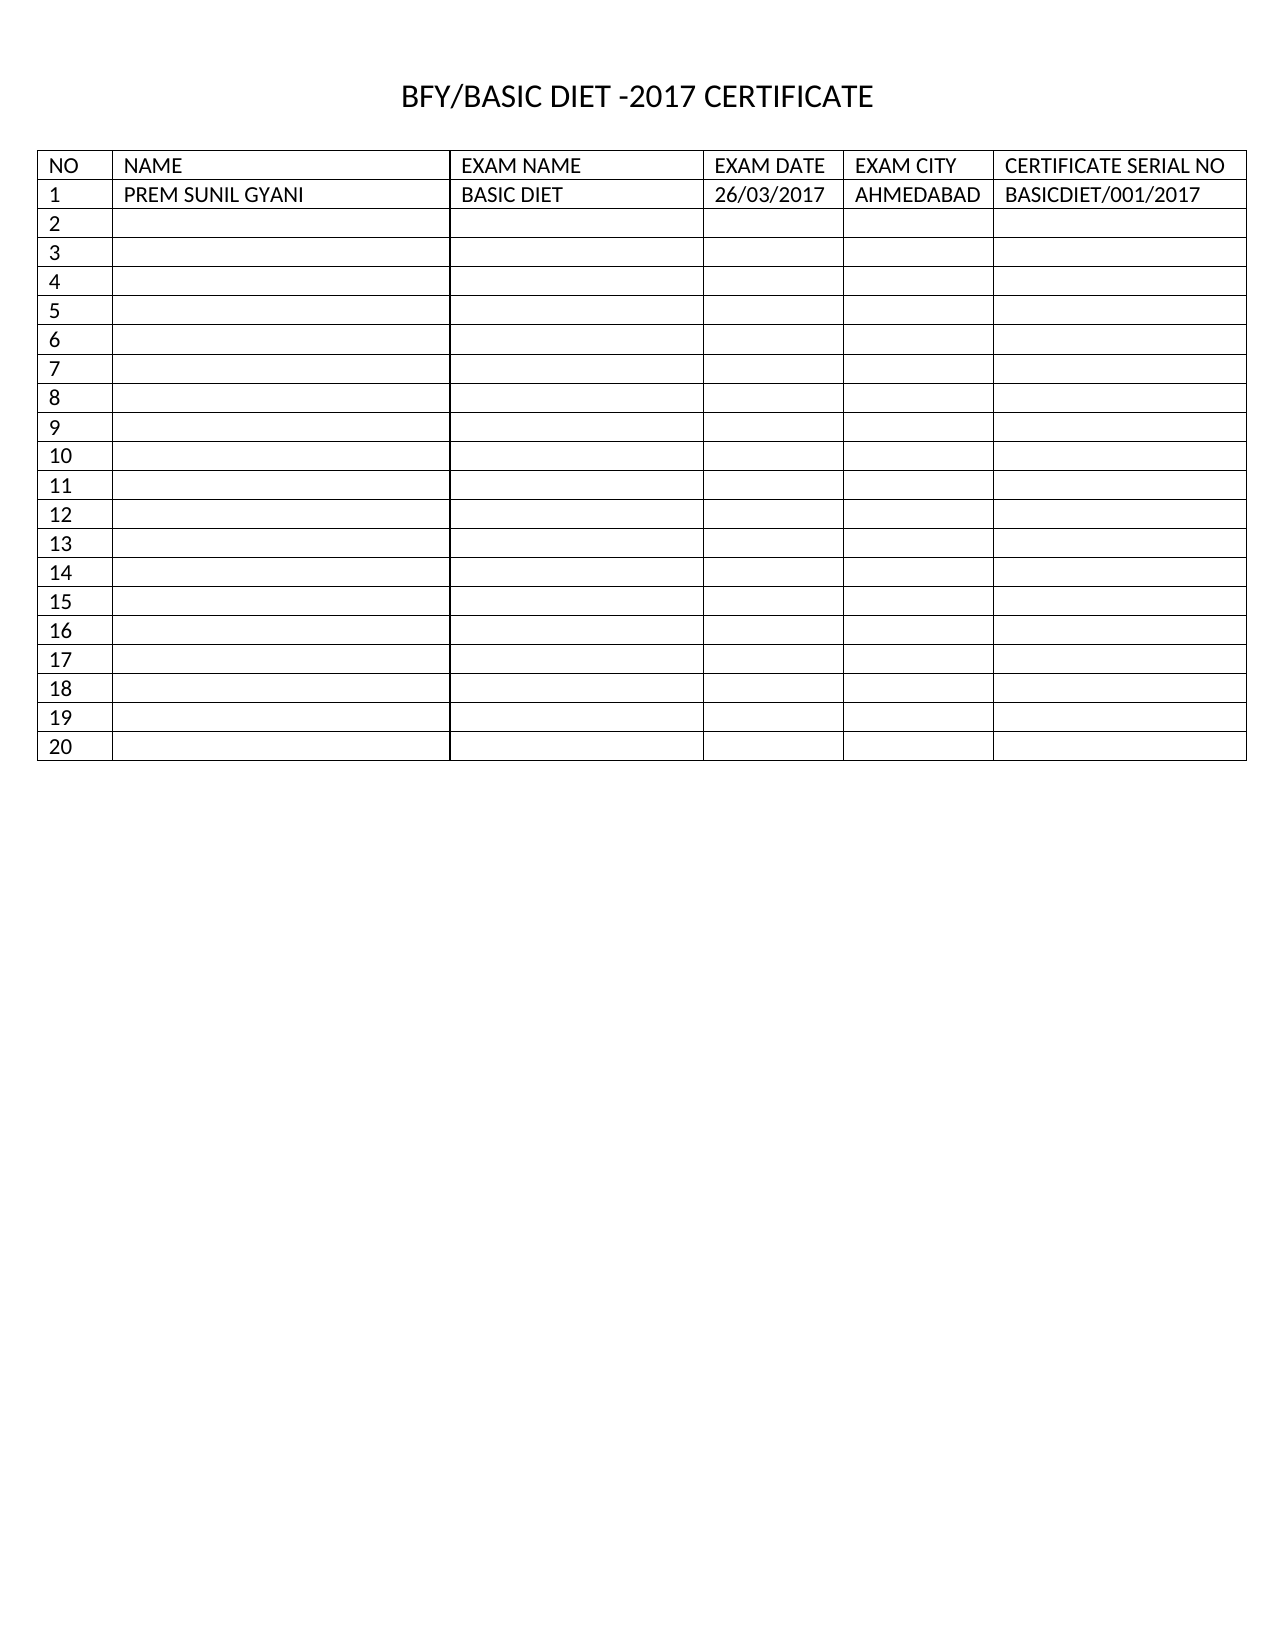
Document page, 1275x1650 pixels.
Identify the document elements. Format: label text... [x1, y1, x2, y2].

table_cell [704, 587, 843, 615]
table_header EXAM NAME [451, 151, 703, 179]
table_header NO [38, 151, 112, 179]
table_cell [704, 209, 843, 237]
table_cell 11 [38, 471, 112, 499]
table_header EXAM DATE [704, 151, 843, 179]
table_cell [113, 703, 449, 731]
table_cell [994, 267, 1246, 295]
table_cell [844, 355, 993, 382]
table_cell [844, 529, 993, 557]
table_cell [451, 325, 703, 353]
table_header EXAM CITY [844, 151, 993, 179]
table_cell [704, 558, 843, 586]
table_cell [844, 325, 993, 353]
table_cell [704, 703, 843, 731]
table_cell [113, 645, 449, 673]
table_cell [704, 529, 843, 557]
table_cell 7 [38, 355, 112, 382]
table_cell [113, 558, 449, 586]
table_cell [704, 296, 843, 324]
table_cell 4 [38, 267, 112, 295]
table_cell [994, 645, 1246, 673]
table_cell [113, 442, 449, 470]
table_cell 19 [38, 703, 112, 731]
table_cell 16 [38, 616, 112, 644]
table_cell [844, 500, 993, 528]
table_cell 17 [38, 645, 112, 673]
table_cell [704, 325, 843, 353]
table_cell [704, 616, 843, 644]
table_cell [113, 529, 449, 557]
table_cell [113, 587, 449, 615]
table_header NAME [113, 151, 449, 179]
table_cell [994, 587, 1246, 615]
table_cell [844, 238, 993, 266]
table_cell [994, 325, 1246, 353]
table_cell [451, 442, 703, 470]
table_cell [994, 384, 1246, 412]
table_cell [994, 355, 1246, 382]
table_cell [844, 587, 993, 615]
table_cell [704, 442, 843, 470]
table_cell 20 [38, 732, 112, 760]
table_cell [113, 616, 449, 644]
table_cell [451, 471, 703, 499]
table_cell [994, 209, 1246, 237]
table_cell [844, 703, 993, 731]
table_cell [994, 674, 1246, 702]
table_cell 10 [38, 442, 112, 470]
table_cell 1 [38, 180, 112, 208]
table_cell [451, 529, 703, 557]
table_cell [113, 413, 449, 441]
table_cell [704, 238, 843, 266]
table_cell [113, 238, 449, 266]
table_cell [113, 674, 449, 702]
table_cell 5 [38, 296, 112, 324]
table_cell [113, 325, 449, 353]
table_cell [994, 616, 1246, 644]
table_cell [704, 413, 843, 441]
table_cell 6 [38, 325, 112, 353]
table_cell [994, 413, 1246, 441]
table_cell [844, 471, 993, 499]
table_cell [704, 674, 843, 702]
table_cell 18 [38, 674, 112, 702]
table_cell [704, 384, 843, 412]
table_cell [844, 645, 993, 673]
table_cell [994, 558, 1246, 586]
table_cell [451, 267, 703, 295]
table_cell [451, 238, 703, 266]
table_cell [451, 674, 703, 702]
table_cell [451, 703, 703, 731]
table_cell [994, 500, 1246, 528]
table_header CERTIFICATE SERIAL NO [994, 151, 1246, 179]
table_cell [113, 209, 449, 237]
table_cell 14 [38, 558, 112, 586]
table_cell [451, 587, 703, 615]
table_cell [844, 296, 993, 324]
table_cell [451, 355, 703, 382]
table_cell [113, 355, 449, 382]
table_cell PREM SUNIL GYANI [113, 180, 449, 208]
table_cell [451, 616, 703, 644]
table_cell [113, 296, 449, 324]
table_cell [704, 471, 843, 499]
table_cell [844, 384, 993, 412]
table_cell [451, 500, 703, 528]
table_cell [704, 500, 843, 528]
table_cell [994, 732, 1246, 760]
table_cell [844, 732, 993, 760]
table_cell [994, 529, 1246, 557]
table_cell BASIC DIET [451, 180, 703, 208]
table_cell [451, 296, 703, 324]
table_cell [844, 616, 993, 644]
table_cell [704, 732, 843, 760]
table_cell [994, 471, 1246, 499]
table_cell 26/03/2017 [704, 180, 843, 208]
table_cell [451, 645, 703, 673]
table_cell [113, 267, 449, 295]
table_cell 3 [38, 238, 112, 266]
table_cell [844, 413, 993, 441]
table_cell 9 [38, 413, 112, 441]
table_cell [844, 209, 993, 237]
table_cell [844, 442, 993, 470]
table_cell 15 [38, 587, 112, 615]
table_cell [994, 238, 1246, 266]
table_cell [113, 732, 449, 760]
table_cell [844, 558, 993, 586]
table_cell [994, 442, 1246, 470]
table_cell [704, 645, 843, 673]
table_cell [994, 296, 1246, 324]
table_cell [451, 558, 703, 586]
table_cell [113, 471, 449, 499]
table_cell [451, 384, 703, 412]
table_cell [844, 674, 993, 702]
table_cell 2 [38, 209, 112, 237]
table_cell [704, 355, 843, 382]
table_cell [844, 267, 993, 295]
table_cell [451, 732, 703, 760]
table_cell [704, 267, 843, 295]
table_cell [994, 703, 1246, 731]
table_cell [451, 209, 703, 237]
table_cell [113, 384, 449, 412]
table_cell AHMEDABAD [844, 180, 993, 208]
table_cell [113, 500, 449, 528]
table_cell 12 [38, 500, 112, 528]
table_cell 8 [38, 384, 112, 412]
table_cell [451, 413, 703, 441]
table_cell 13 [38, 529, 112, 557]
table_cell BASICDIET/001/2017 [994, 180, 1246, 208]
